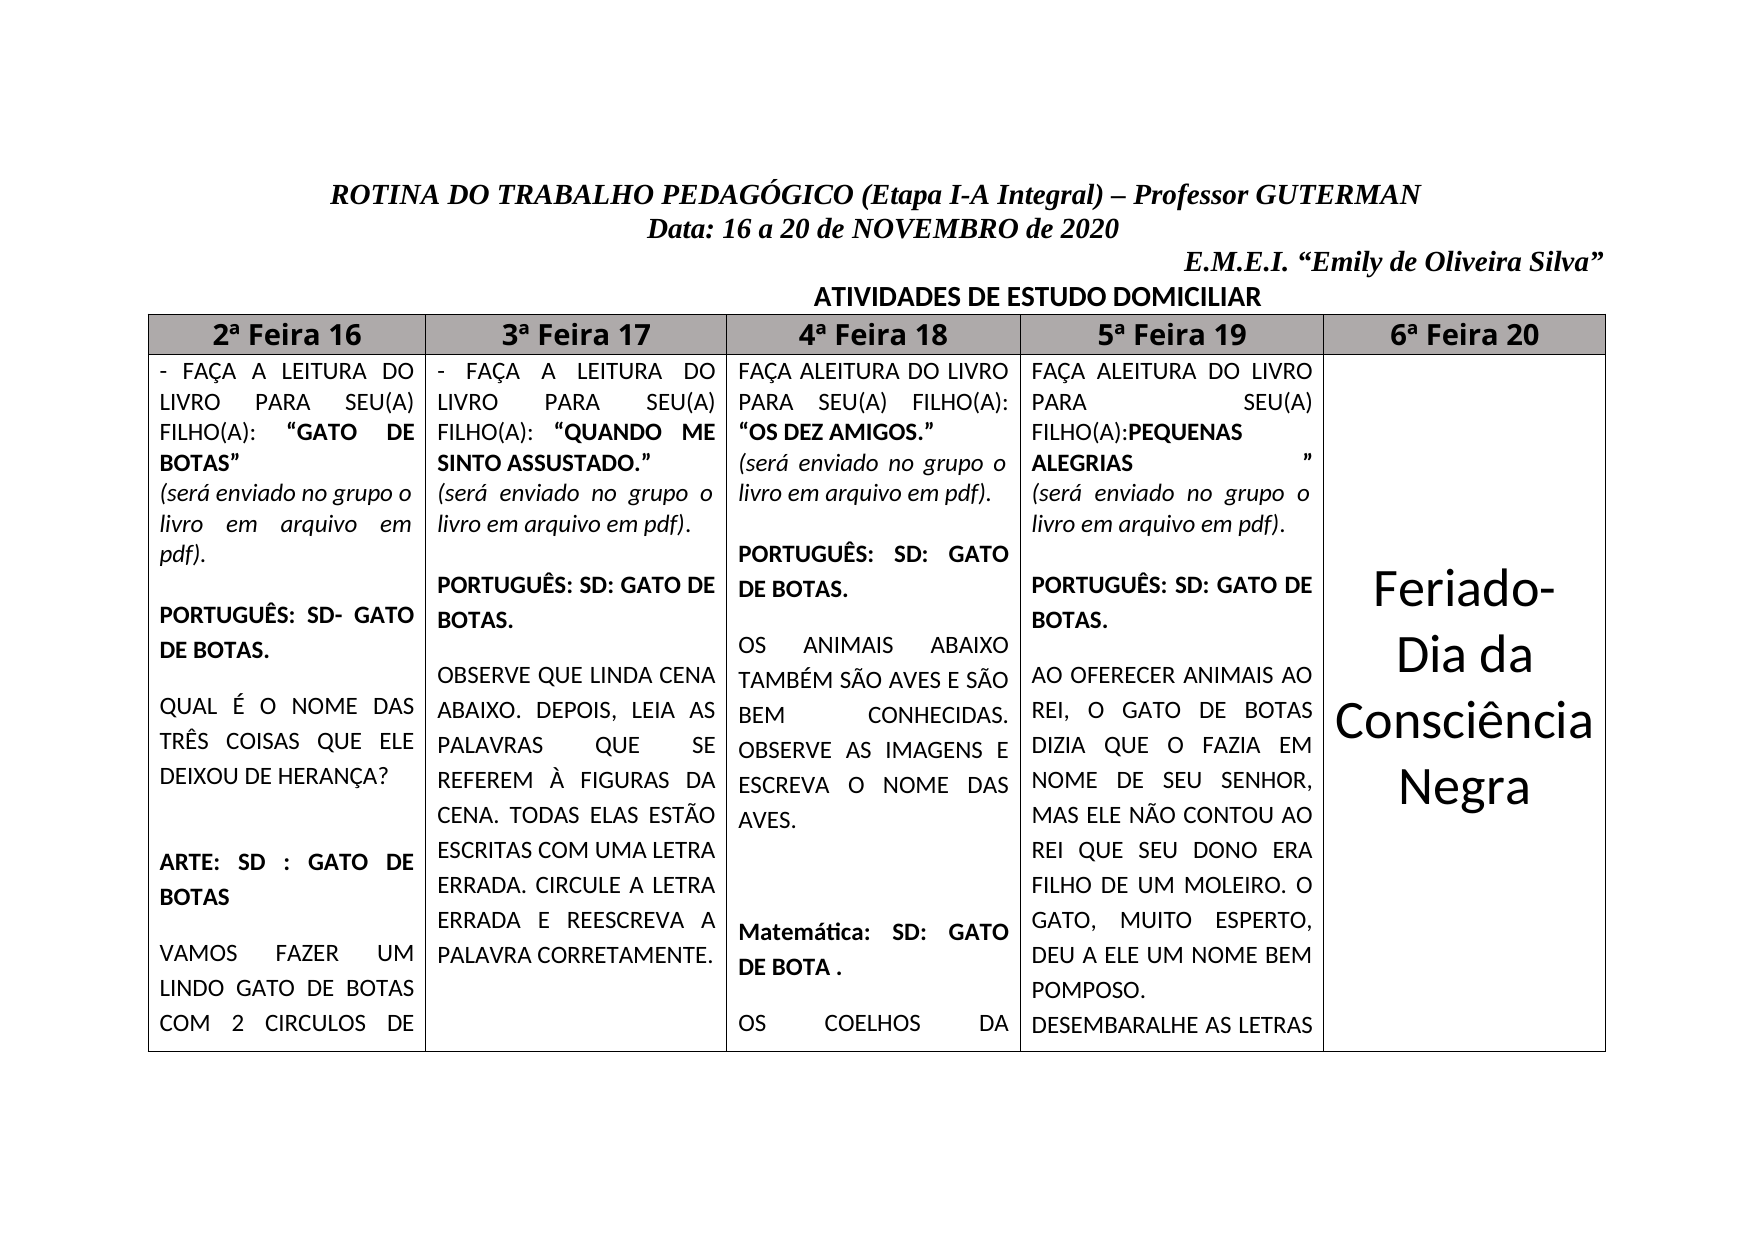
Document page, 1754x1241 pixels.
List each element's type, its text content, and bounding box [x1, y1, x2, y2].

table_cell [1324, 355, 1605, 1051]
table_header 5ª Feira 19 [1021, 315, 1323, 354]
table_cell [426, 355, 726, 1051]
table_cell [1021, 355, 1323, 1051]
table_header 6ª Feira 20 [1324, 315, 1605, 354]
table_header 3ª Feira 17 [426, 315, 726, 354]
text ATIVIDADES DE ESTUDO DOMICILIAR [148, 278, 1606, 313]
table_header 4ª Feira 18 [727, 315, 1020, 354]
text ROTINA DO TRABALHO PEDAGÓGICO (Etapa I-A Integral) – Professor GUTERMAN [148, 177, 1606, 211]
text E.M.E.I. “Emily de Oliveira Silva” [148, 244, 1606, 278]
text Data: 16 a 20 de NOVEMBRO de 2020 [148, 211, 1606, 244]
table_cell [149, 355, 425, 1051]
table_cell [727, 355, 1020, 1051]
table_header 2ª Feira 16 [149, 315, 425, 354]
